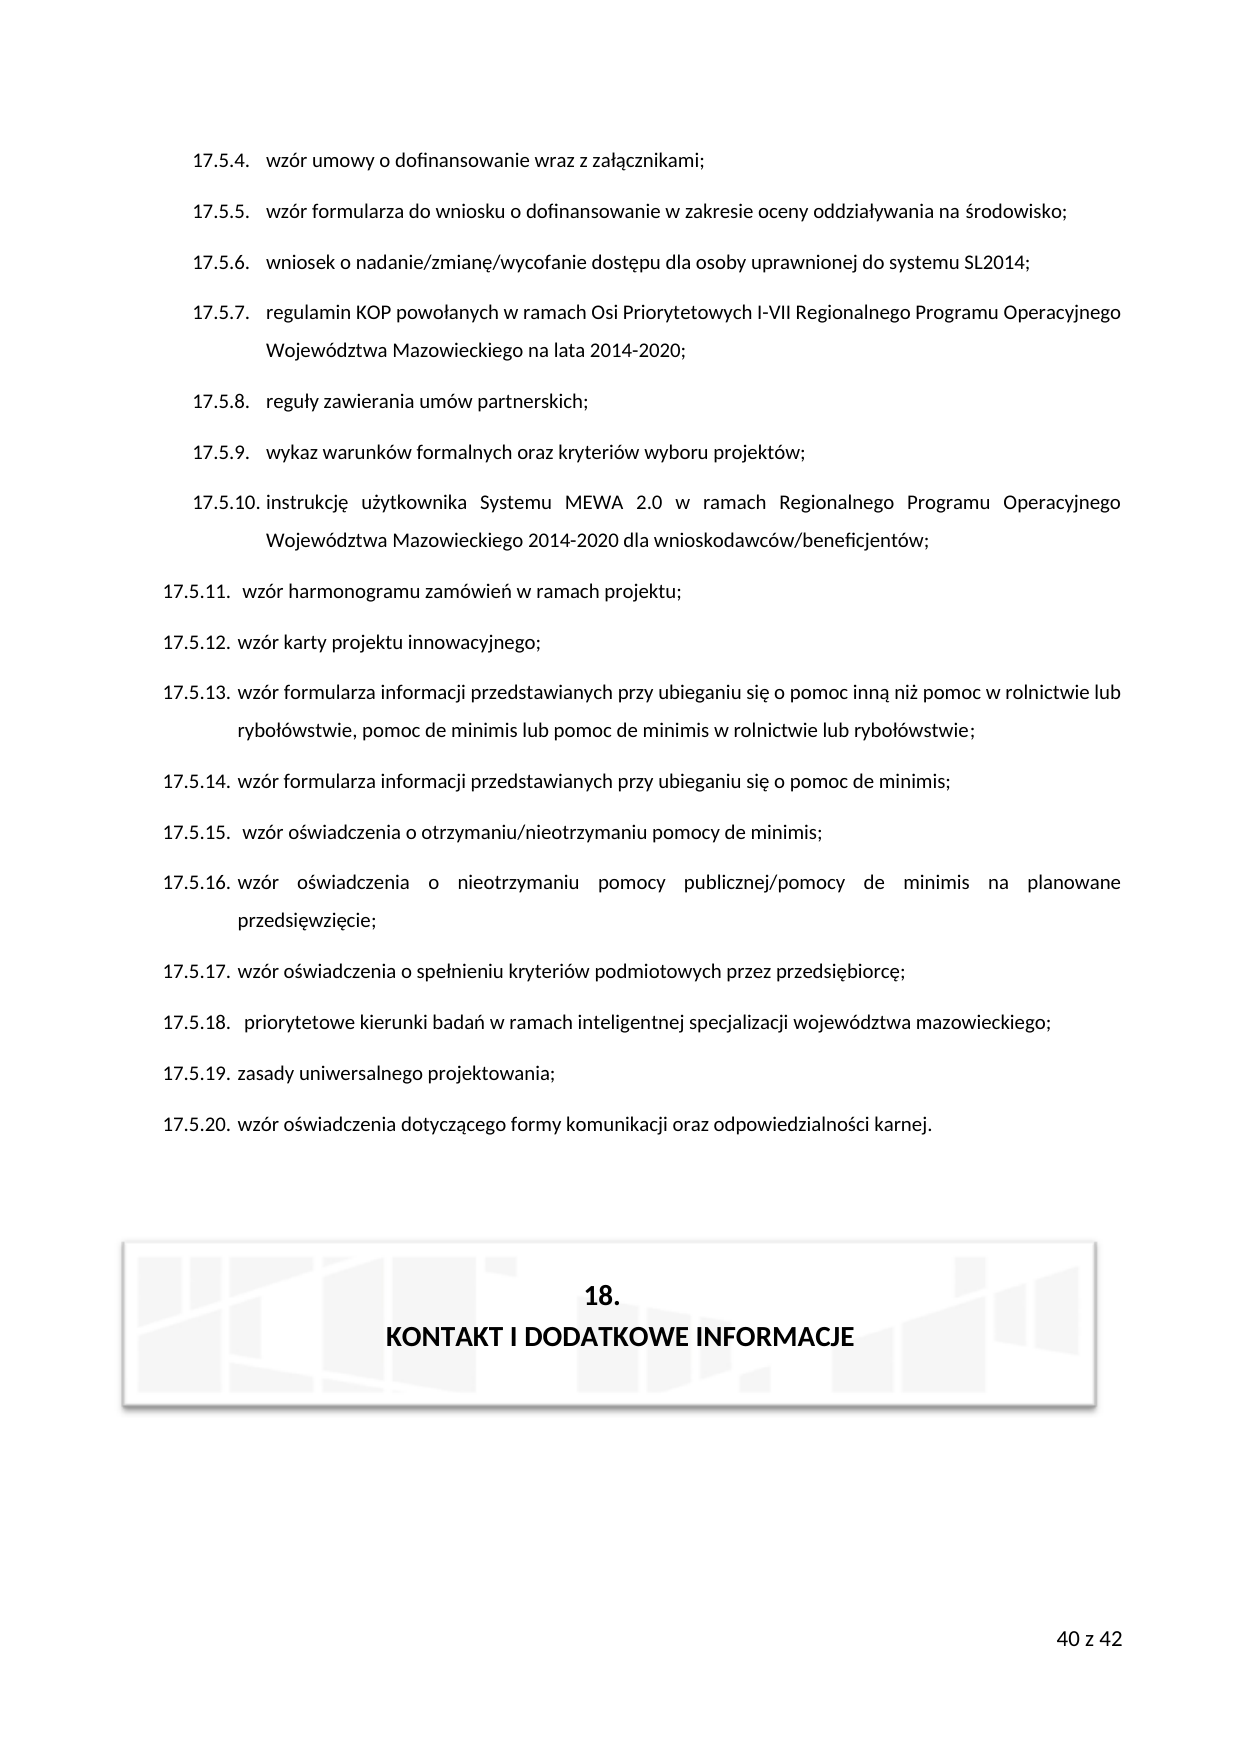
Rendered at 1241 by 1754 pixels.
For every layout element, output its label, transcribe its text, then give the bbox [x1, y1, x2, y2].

subtitle KONTAKT I DODATKOWE INFORMACJE [118, 1318, 1122, 1353]
list wzór formularza informacji przedstawianych przy ubieganiu się o pomoc inną niż pomoc w rolnictwie lub rybołówstwie, pomoc de minimis lub pomoc de minimis w rolnictwie lub rybołówstwie; [162, 679, 1122, 743]
list wzór formularza informacji przedstawianych przy ubieganiu się o pomoc de minimis; [162, 768, 1122, 794]
list regulamin KOP powołanych w ramach Osi Priorytetowych I-VII Regionalnego Programu Operacyjnego Województwa Mazowieckiego na lata 2014-2020; [192, 299, 1122, 363]
list wzór oświadczenia o otrzymaniu/nieotrzymaniu pomocy de minimis; [162, 819, 1122, 844]
list wzór umowy o dofinansowanie wraz z załącznikami; [192, 148, 1122, 173]
list wzór formularza do wniosku o dofinansowanie w zakresie oceny oddziaływania na środowisko; [192, 198, 1122, 224]
list instrukcję użytkownika Systemu MEWA 2.0 w ramach Regionalnego Programu Operacyjnego Województwa Mazowieckiego 2014-2020 dla wnioskodawców/beneficjentów; [192, 489, 1122, 553]
list wzór harmonogramu zamówień w ramach projektu; [162, 578, 1122, 604]
list priorytetowe kierunki badań w ramach inteligentnej specjalizacji województwa mazowieckiego; [162, 1009, 1122, 1034]
list reguły zawierania umów partnerskich; [192, 388, 1122, 414]
list wzór oświadczenia o spełnieniu kryteriów podmiotowych przez przedsiębiorcę; [162, 958, 1122, 984]
list wzór oświadczenia o nieotrzymaniu pomocy publicznej/pomocy de minimis na planowane przedsięwzięcie; [162, 869, 1122, 933]
list wzór oświadczenia dotyczącego formy komunikacji oraz odpowiedzialności karnej. [162, 1111, 1122, 1136]
list wniosek o nadanie/zmianę/wycofanie dostępu dla osoby uprawnionej do systemu SL2014; [192, 249, 1122, 274]
list zasady uniwersalnego projektowania; [162, 1060, 1122, 1086]
list wykaz warunków formalnych oraz kryteriów wyboru projektów; [192, 439, 1122, 464]
list wzór karty projektu innowacyjnego; [162, 629, 1122, 654]
